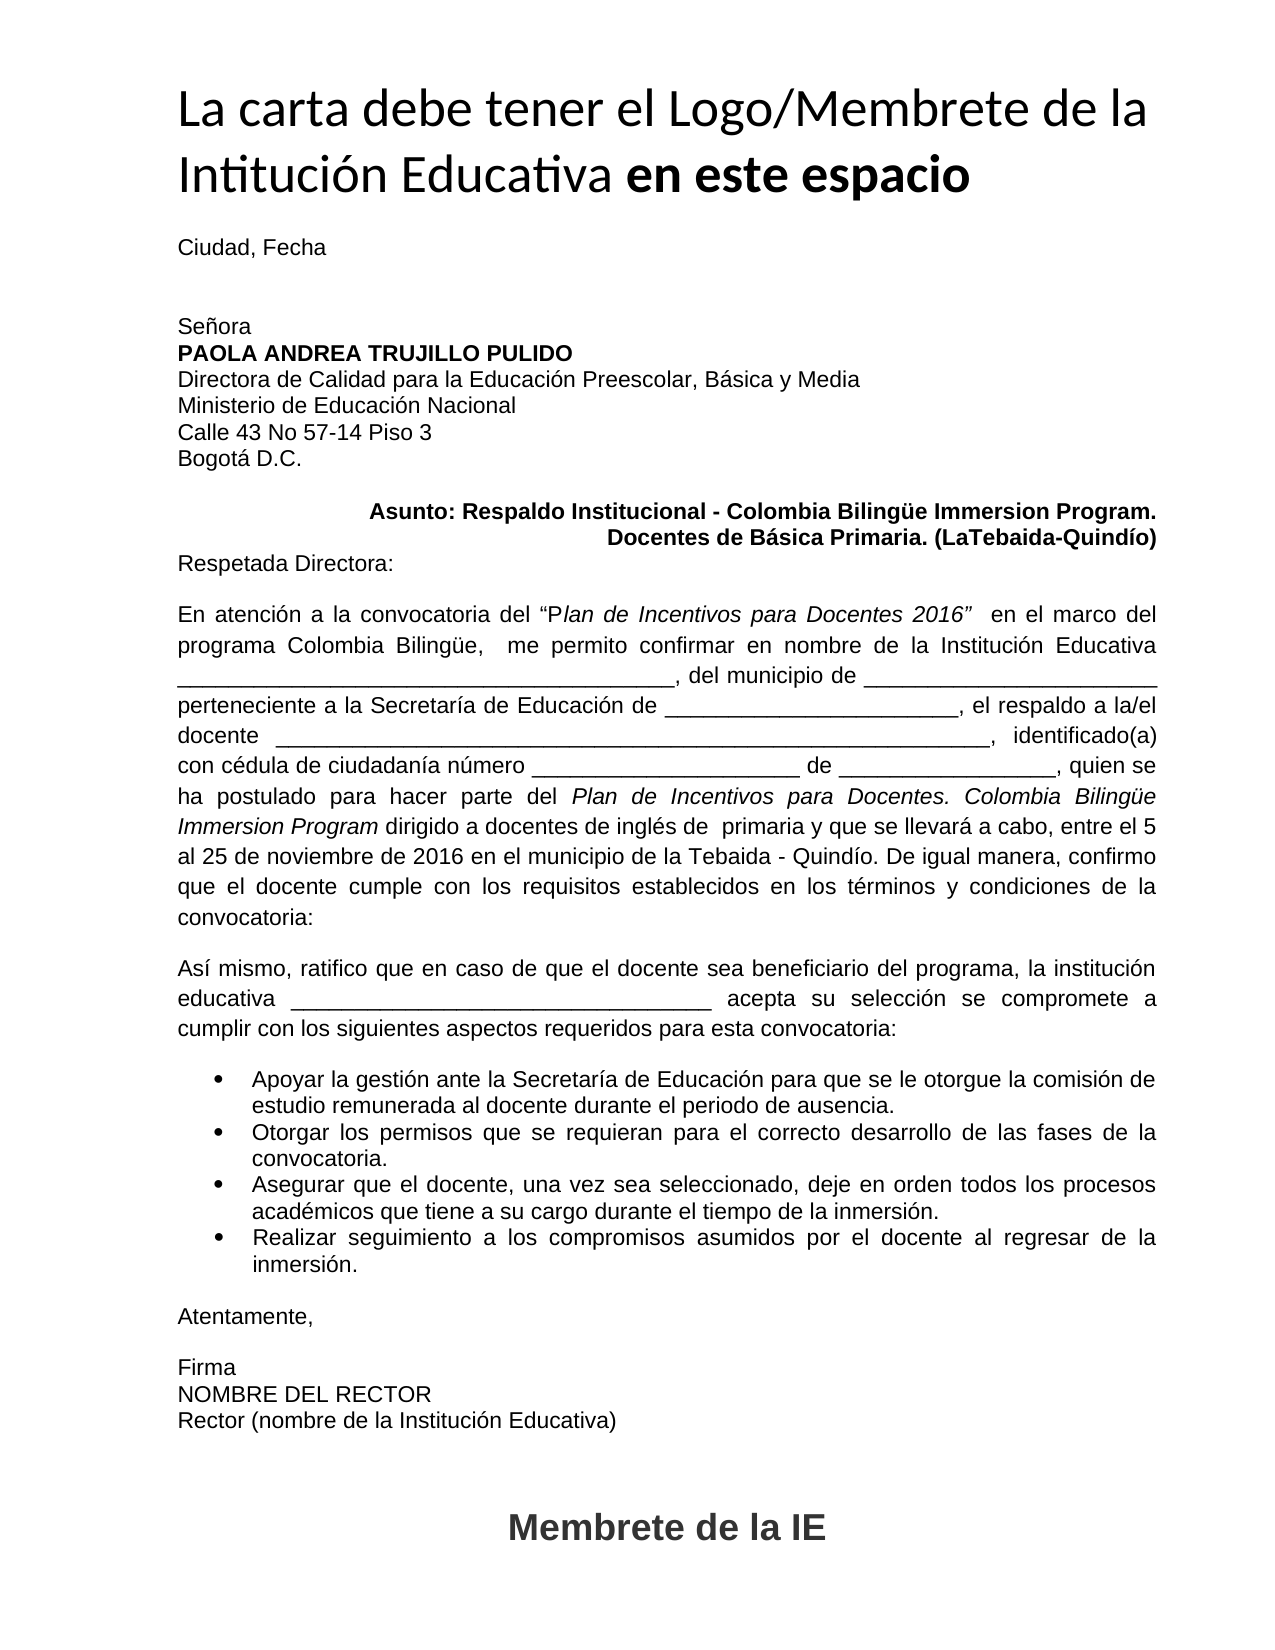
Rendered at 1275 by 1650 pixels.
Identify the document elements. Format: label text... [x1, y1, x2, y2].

list Realizar seguimiento a los compromisos asumidos por el docente al regresar de la inmersión. [215, 1224, 1157, 1277]
text Así mismo, ratifico que en caso de que el docente sea beneficiario del programa, la institución educativa _________________________________ acepta su selección se compromete a cumplir con los siguientes aspectos requeridos para esta convocatoria: [177, 954, 1157, 1041]
text Bogotá D.C. [177, 445, 1157, 471]
text Respetada Directora: [177, 550, 1157, 577]
text Directora de Calidad para la Educación Preescolar, Básica y Media [177, 366, 1157, 392]
text Asunto: Respaldo Institucional - Colombia Bilingüe Immersion Program. [177, 498, 1157, 524]
text NOMBRE DEL RECTOR [177, 1381, 1157, 1407]
text PAOLA ANDREA TRUJILLO PULIDO [177, 339, 1157, 366]
text Ciudad, Fecha [177, 234, 1157, 261]
text Atentamente, [177, 1303, 1157, 1329]
text Señora [177, 313, 1157, 339]
text En atención a la convocatoria del “Plan de Incentivos para Docentes 2016” en el marco del programa Colombia Bilingüe, me permito confirmar en nombre de la Institución Educativa _______________________________________, del municipio de _______________________ perteneciente a la Secretaría de Educación de _______________________, el respaldo a la/el docente ________________________________________________________, identificado(a) con cédula de ciudadanía número _____________________ de _________________, quien se ha postulado para hacer parte del Plan de Incentivos para Docentes. Colombia Bilingüe Immersion Program dirigido a docentes de inglés de primaria y que se llevará a cabo, entre el 5 al 25 de noviembre de 2016 en el municipio de la Tebaida - Quindío. De igual manera, confirmo que el docente cumple con los requisitos establecidos en los términos y condiciones de la convocatoria: [177, 601, 1157, 930]
text Firma [177, 1354, 1157, 1381]
list Otorgar los permisos que se requieran para el correcto desarrollo de las fases de la convocatoria. [214, 1119, 1157, 1171]
list Apoyar la gestión ante la Secretaría de Educación para que se le otorgue la comisión de estudio remunerada al docente durante el periodo de ausencia. [214, 1066, 1157, 1119]
text Ministerio de Educación Nacional [177, 392, 1157, 419]
text Rector (nombre de la Institución Educativa) [177, 1407, 1157, 1433]
text Calle 43 No 57-14 Piso 3 [177, 419, 1157, 445]
text Docentes de Básica Primaria. (LaTebaida-Quindío) [177, 524, 1157, 550]
list Asegurar que el docente, una vez sea seleccionado, deje en orden todos los procesos académicos que tiene a su cargo durante el tiempo de la inmersión. [214, 1171, 1157, 1224]
